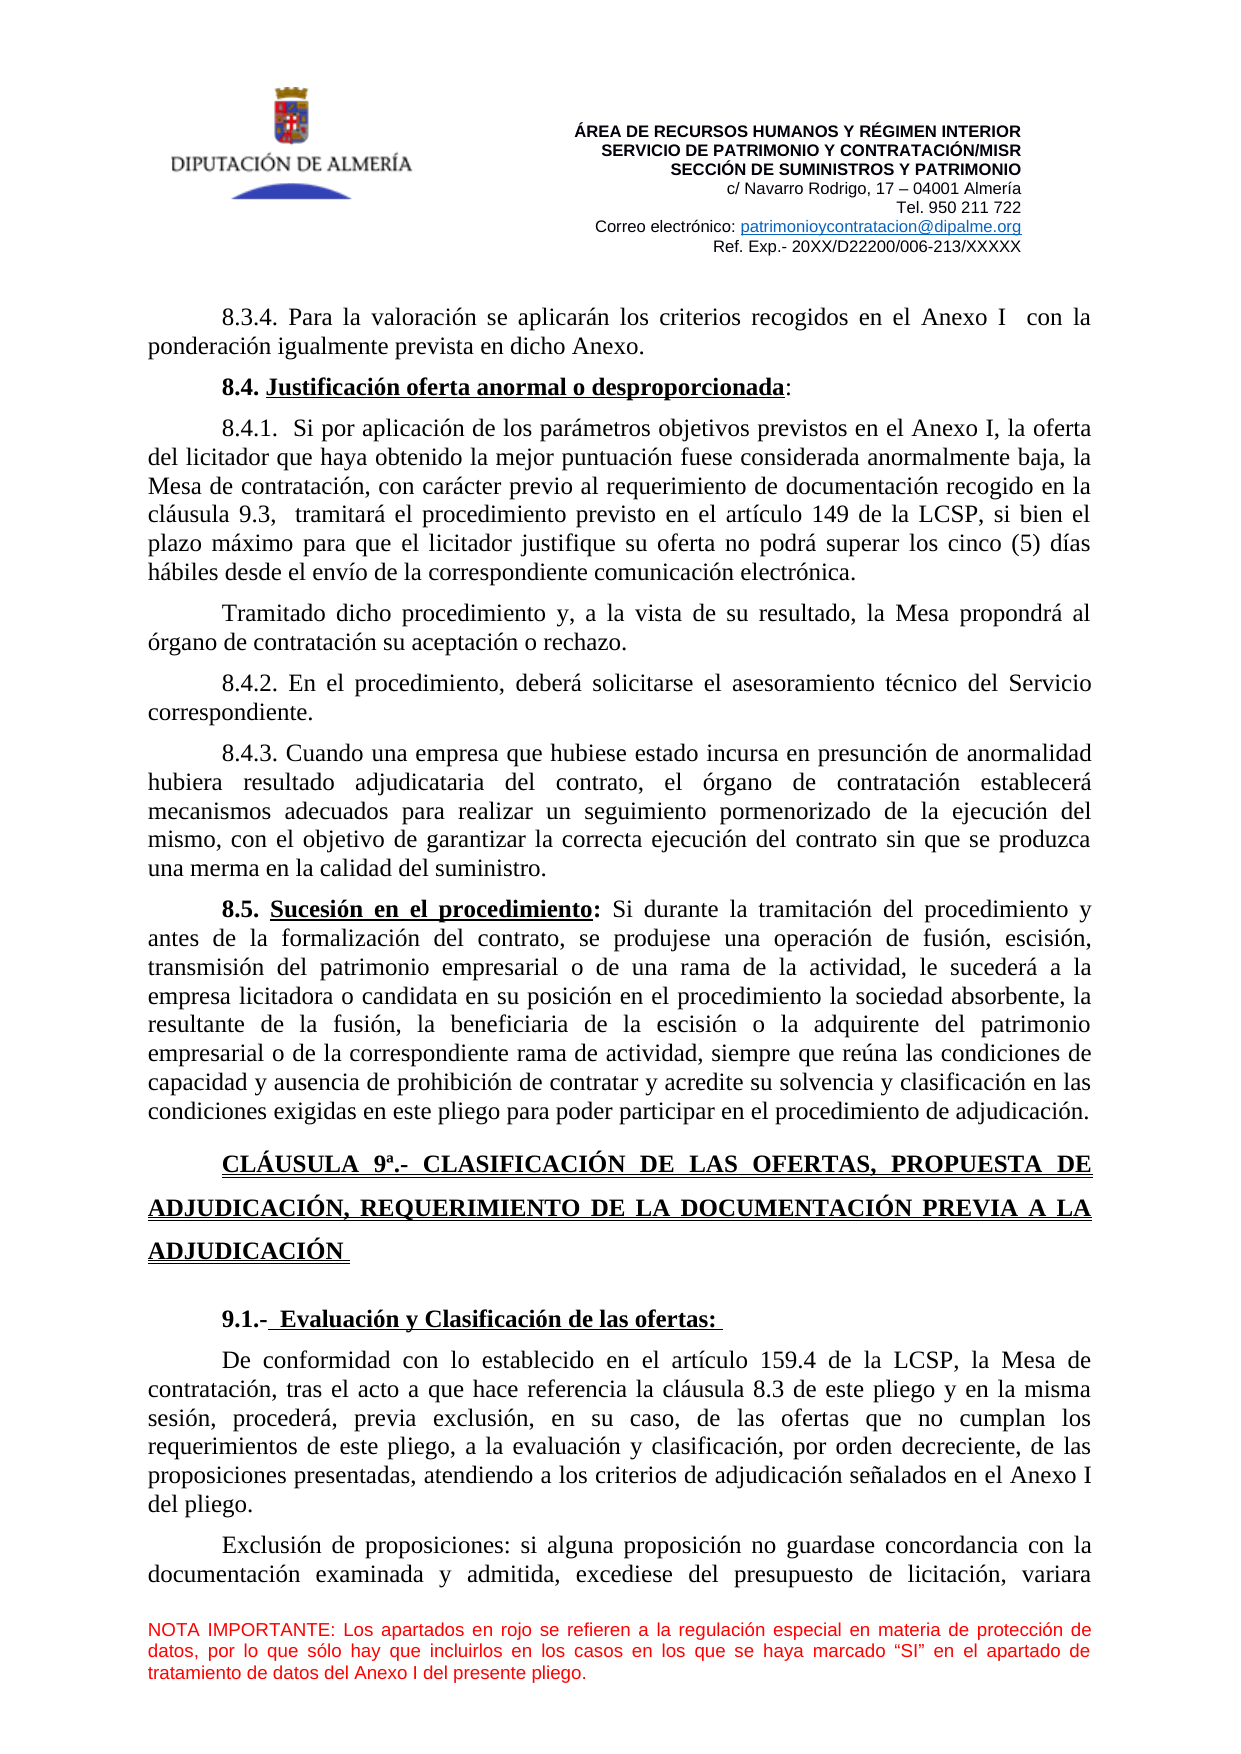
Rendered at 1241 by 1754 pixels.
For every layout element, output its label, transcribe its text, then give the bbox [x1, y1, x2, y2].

text 9.1.- Evaluación y Clasificación de las ofertas: [148, 1304, 1034, 1333]
text CLÁUSULA 9ª.- CLASIFICACIÓN DE LAS OFERTAS, PROPUESTA DE ADJUDICACIÓN, REQUERIMIENTO DE LA DOCUMENTACIÓN PREVIA A LA ADJUDICACIÓN [148, 1149, 1092, 1217]
text 8.5. Sucesión en el procedimiento: Si durante la tramitación del procedimiento y antes de la formalización del contrato, se produjese una operación de fusión, escisión, transmisión del patrimonio empresarial o de una rama de la actividad, le sucederá a la empresa licitadora o candidata en su posición en el procedimiento la sociedad absorbente, la resultante de la fusión, la beneficiaria de la escisión o la adquirente del patrimonio empresarial o de la correspondiente rama de actividad, siempre que reúna las condiciones de capacidad y ausencia de prohibición de contratar y acredite su solvencia y clasificación en las condiciones exigidas en este pliego para poder participar en el procedimiento de adjudicación. [148, 894, 1092, 1124]
text Tramitado dicho procedimiento y, a la vista de su resultado, la Mesa propondrá al órgano de contratación su aceptación o rechazo. [148, 598, 1092, 656]
text 8.4. Justificación oferta anormal o desproporcionada: [148, 372, 1092, 401]
text De conformidad con lo establecido en el artículo 159.4 de la LCSP, la Mesa de contratación, tras el acto a que hace referencia la cláusula 8.3 de este pliego y en la misma sesión, procederá, previa exclusión, en su caso, de las ofertas que no cumplan los requerimientos de este pliego, a la evaluación y clasificación, por orden decreciente, de las proposiciones presentadas, atendiendo a los criterios de adjudicación señalados en el Anexo I del pliego. [148, 1345, 1092, 1518]
text 8.3.4. Para la valoración se aplicarán los criterios recogidos en el Anexo I con la ponderación igualmente prevista en dicho Anexo. [148, 302, 1092, 359]
text 8.4.3. Cuando una empresa que hubiese estado incursa en presunción de anormalidad hubiera resultado adjudicataria del contrato, el órgano de contratación establecerá mecanismos adecuados para realizar un seguimiento pormenorizado de la ejecución del mismo, con el objetivo de garantizar la correcta ejecución del contrato sin que se produzca una merma en la calidad del suministro. [148, 738, 1092, 882]
text CLÁUSULA 9ª.- CLASIFICACIÓN DE LAS OFERTAS, PROPUESTA DE ADJUDICACIÓN, REQUERIMIENTO DE LA DOCUMENTACIÓN PREVIA A LA ADJUDICACIÓN [148, 1221, 1092, 1264]
text 8.4.2. En el procedimiento, deberá solicitarse el asesoramiento técnico del Servicio correspondiente. [148, 668, 1092, 726]
picture [171, 87, 414, 201]
text 8.4.1. Si por aplicación de los parámetros objetivos previstos en el Anexo I, la oferta del licitador que haya obtenido la mejor puntuación fuese considerada anormalmente baja, la Mesa de contratación, con carácter previo al requerimiento de documentación recogido en la cláusula 9.3, tramitará el procedimiento previsto en el artículo 149 de la LCSP, si bien el plazo máximo para que el licitador justifique su oferta no podrá superar los cinco (5) días hábiles desde el envío de la correspondiente comunicación electrónica. [148, 413, 1092, 586]
